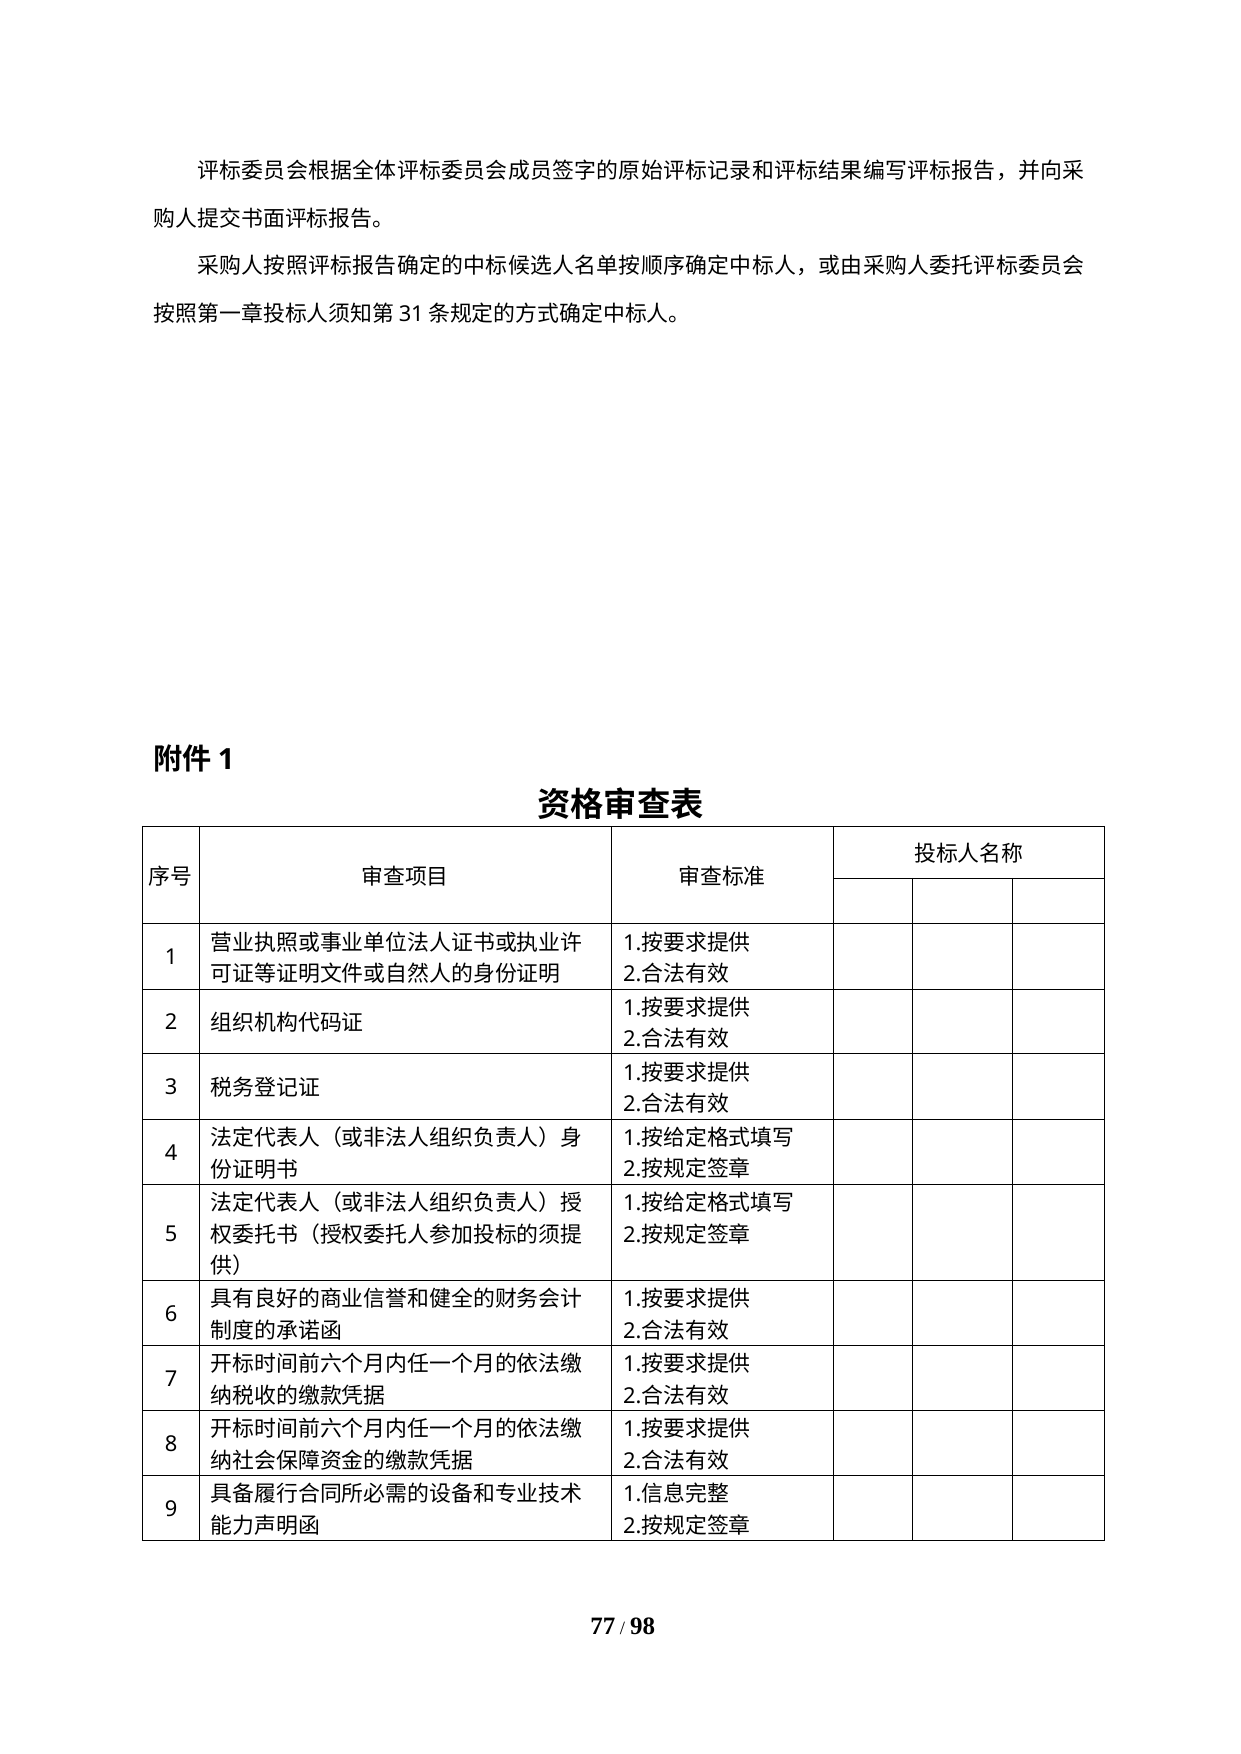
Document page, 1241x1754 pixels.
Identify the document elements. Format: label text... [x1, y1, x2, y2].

table_cell 1.按要求提供 2.合法有效 [612, 924, 833, 988]
table_cell 具备履行合同所必需的设备和专业技术能力声明函 [200, 1476, 611, 1540]
text 资格审查表 [153, 778, 1087, 826]
table_cell [913, 924, 1012, 988]
table_cell 1.信息完整 2.按规定签章 [612, 1476, 833, 1540]
table_cell 3 [143, 1054, 199, 1118]
table_cell 7 [143, 1346, 199, 1410]
table_cell 1.按要求提供 2.合法有效 [612, 1054, 833, 1118]
table_cell 4 [143, 1120, 199, 1184]
table_cell [834, 1120, 912, 1184]
table_cell [834, 1185, 912, 1280]
table_cell [1013, 1346, 1104, 1410]
table_header 审查项目 [200, 827, 611, 923]
text 采购人按照评标报告确定的中标候选人名单按顺序确定中标人，或由采购人委托评标委员会按照第一章投标人须知第31条规定的方式确定中标人。 [153, 248, 1087, 328]
table_cell 法定代表人（或非法人组织负责人）身份证明书 [200, 1120, 611, 1184]
table_cell 9 [143, 1476, 199, 1540]
table_cell [913, 1411, 1012, 1475]
table_cell [1013, 879, 1104, 923]
table_header 投标人名称 [834, 827, 1104, 878]
table_header 审查标准 [612, 827, 833, 923]
table_cell 开标时间前六个月内任一个月的依法缴纳税收的缴款凭据 [200, 1346, 611, 1410]
table_cell [834, 879, 912, 923]
text 评标委员会根据全体评标委员会成员签字的原始评标记录和评标结果编写评标报告，并向采购人提交书面评标报告。 [153, 153, 1087, 233]
table_cell [1013, 1054, 1104, 1118]
table_cell 6 [143, 1281, 199, 1344]
table_cell [913, 1120, 1012, 1184]
table_cell [1013, 1476, 1104, 1540]
table_cell [834, 1346, 912, 1410]
table_cell 营业执照或事业单位法人证书或执业许可证等证明文件或自然人的身份证明 [200, 924, 611, 988]
table_cell [913, 1476, 1012, 1540]
table_cell 2 [143, 990, 199, 1053]
table_cell 8 [143, 1411, 199, 1475]
table_cell 具有良好的商业信誉和健全的财务会计制度的承诺函 [200, 1281, 611, 1344]
table_cell 5 [143, 1185, 199, 1280]
table_cell [913, 1054, 1012, 1118]
table_cell 1.按给定格式填写 2.按规定签章 [612, 1185, 833, 1280]
table_cell 税务登记证 [200, 1054, 611, 1118]
table_cell 1.按要求提供 2.合法有效 [612, 1281, 833, 1344]
table_cell [834, 1411, 912, 1475]
table_cell 法定代表人（或非法人组织负责人）授权委托书（授权委托人参加投标的须提供） [200, 1185, 611, 1280]
table_cell [1013, 1185, 1104, 1280]
table_cell [913, 1185, 1012, 1280]
table_cell 1.按要求提供 2.合法有效 [612, 990, 833, 1053]
table_cell 1 [143, 924, 199, 988]
table_cell [834, 990, 912, 1053]
table_cell 1.按要求提供 2.合法有效 [612, 1411, 833, 1475]
table_cell [913, 1281, 1012, 1344]
table_cell 组织机构代码证 [200, 990, 611, 1053]
table_cell [913, 879, 1012, 923]
table_cell [1013, 1281, 1104, 1344]
table_cell [1013, 1411, 1104, 1475]
table_cell 开标时间前六个月内任一个月的依法缴纳社会保障资金的缴款凭据 [200, 1411, 611, 1475]
table_cell [834, 1476, 912, 1540]
table_cell 1.按要求提供 2.合法有效 [612, 1346, 833, 1410]
table_cell [1013, 1120, 1104, 1184]
table_header 序号 [143, 827, 199, 923]
table_cell [834, 924, 912, 988]
table_cell 1.按给定格式填写 2.按规定签章 [612, 1120, 833, 1184]
table_cell [1013, 924, 1104, 988]
table_cell [834, 1281, 912, 1344]
table_cell [1013, 990, 1104, 1053]
table_cell [834, 1054, 912, 1118]
table_cell [913, 990, 1012, 1053]
text 附件1 [153, 735, 1087, 778]
table_cell [913, 1346, 1012, 1410]
